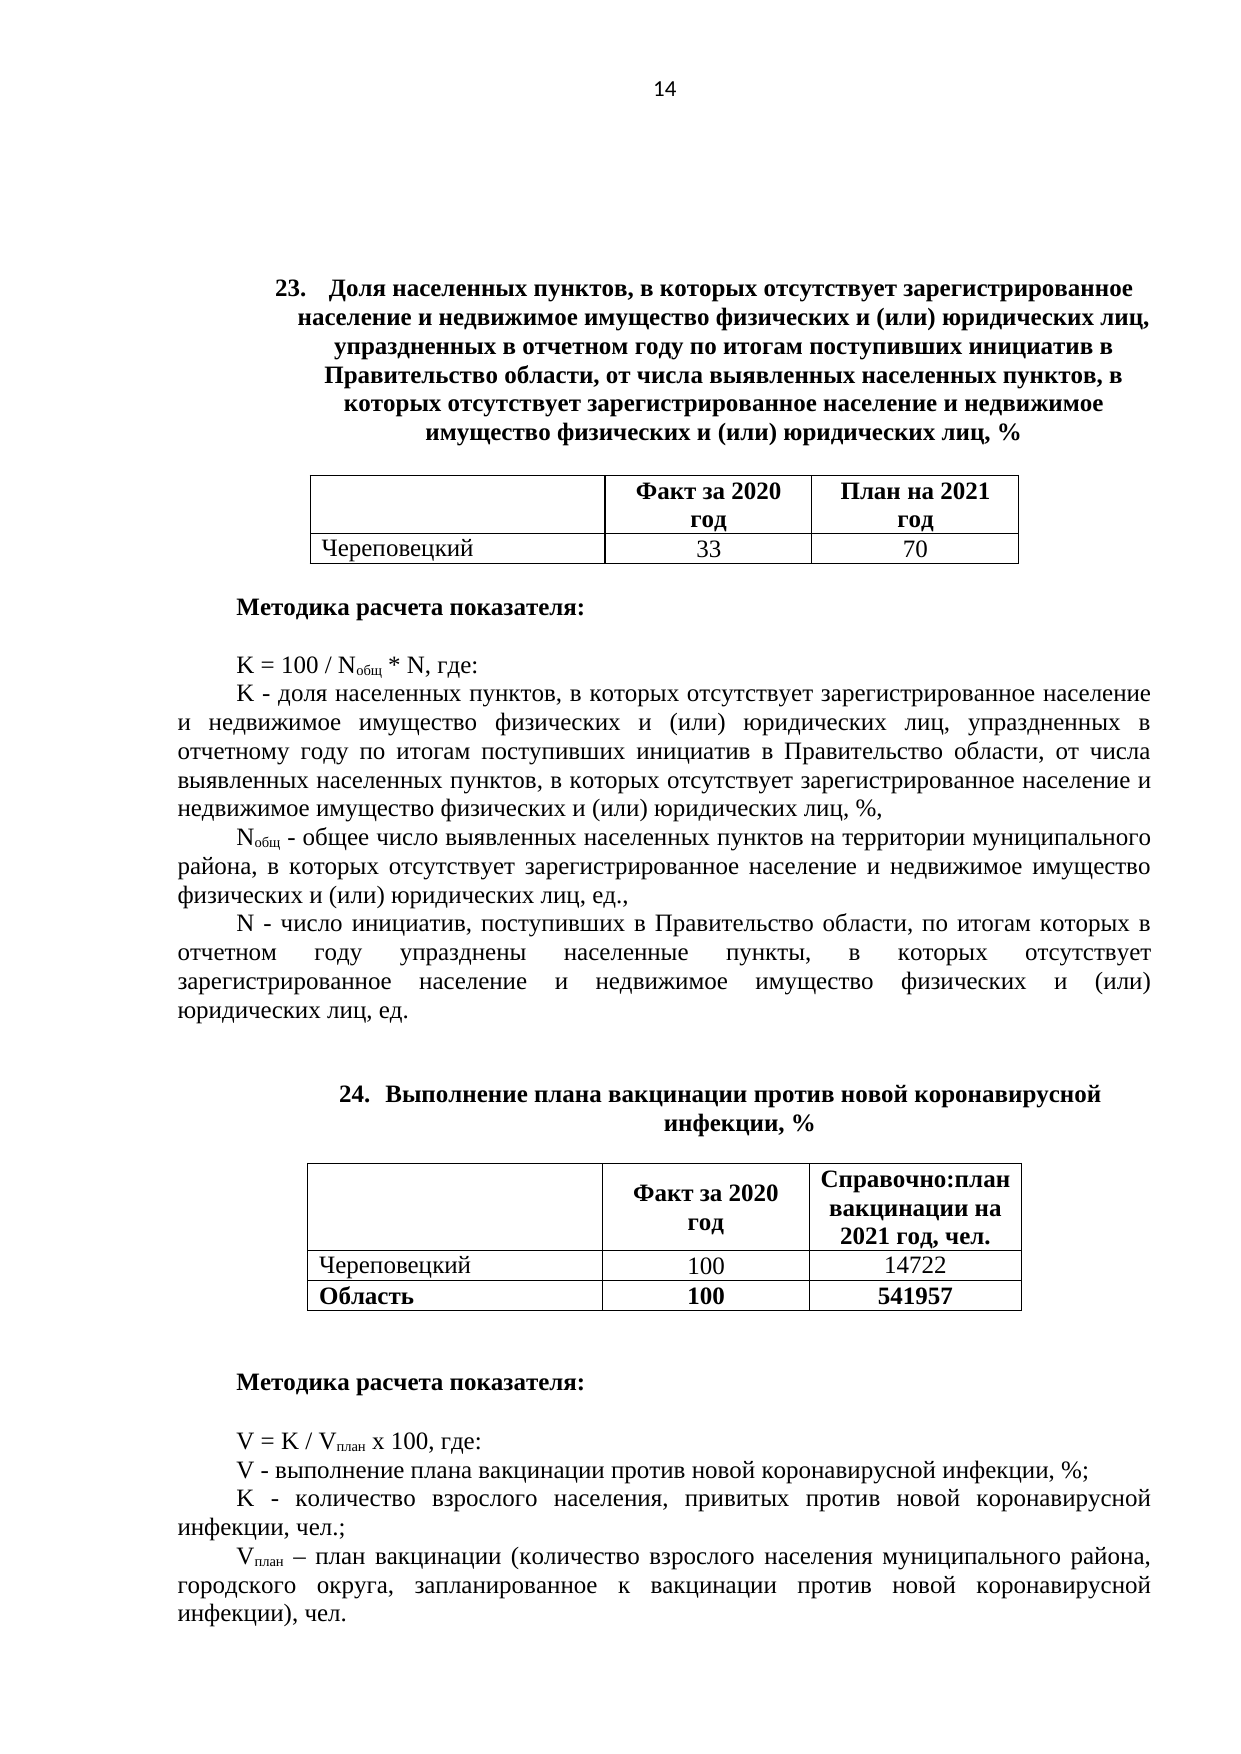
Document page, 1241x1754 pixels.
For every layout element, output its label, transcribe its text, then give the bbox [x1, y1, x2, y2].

table_header Факт за 2020 год [603, 1164, 809, 1250]
list Доля населенных пунктов, в которых отсутствует зарегистрированное население и недвижимое имущество физических и (или) юридических лиц, упраздненных в отчетном году по итогам поступивших инициатив в Правительство области, от числа выявленных населенных пунктов, в которых отсутствует зарегистрированное население и недвижимое имущество физических и (или) юридических лиц, % [256, 273, 1152, 446]
list Выполнение плана вакцинации против новой коронавирусной инфекции, % [289, 1079, 1152, 1137]
table_cell 70 [812, 534, 1018, 563]
table_header Справочно:план вакцинации на 2021 год, чел. [810, 1164, 1021, 1250]
table_cell 100 [603, 1251, 809, 1280]
table_cell 33 [606, 534, 811, 563]
table_cell 541957 [810, 1281, 1021, 1310]
table_header [308, 1164, 602, 1250]
list N - число инициатив, поступивших в Правительство области, по итогам которых в отчетном году упразднены населенные пункты, в которых отсутствует зарегистрированное население и недвижимое имущество физических и (или) юридических лиц, ед. [177, 908, 1152, 1023]
table_cell 14722 [810, 1251, 1021, 1280]
text V = K / Vплан х 100, где: [177, 1426, 1152, 1455]
table_cell Череповецкий [308, 1251, 602, 1280]
list Методика расчета показателя: [177, 592, 1152, 621]
text Vплан – план вакцинации (количество взрослого населения муниципального района, городского округа, запланированное к вакцинации против новой коронавирусной инфекции), чел. [177, 1541, 1152, 1627]
text K - количество взрослого населения, привитых против новой коронавирусной инфекции, чел.; [177, 1483, 1152, 1541]
table_cell Череповецкий [311, 534, 604, 563]
table_header [311, 476, 604, 533]
text Nобщ - общее число выявленных населенных пунктов на территории муниципального района, в которых отсутствует зарегистрированное население и недвижимое имущество физических и (или) юридических лиц, ед., [177, 822, 1152, 908]
table_cell Область [308, 1281, 602, 1310]
text K - доля населенных пунктов, в которых отсутствует зарегистрированное население и недвижимое имущество физических и (или) юридических лиц, упраздненных в отчетному году по итогам поступивших инициатив в Правительство области, от числа выявленных населенных пунктов, в которых отсутствует зарегистрированное население и недвижимое имущество физических и (или) юридических лиц, %, [177, 678, 1152, 822]
table_header План на 2021 год [812, 476, 1018, 533]
text V - выполнение плана вакцинации против новой коронавирусной инфекции, %; [177, 1455, 1152, 1483]
text K = 100 / Nобщ * N, где: [177, 650, 1152, 678]
list Методика расчета показателя: [177, 1367, 1152, 1396]
table_cell 100 [603, 1281, 809, 1310]
table_header Факт за 2020 год [606, 476, 811, 533]
